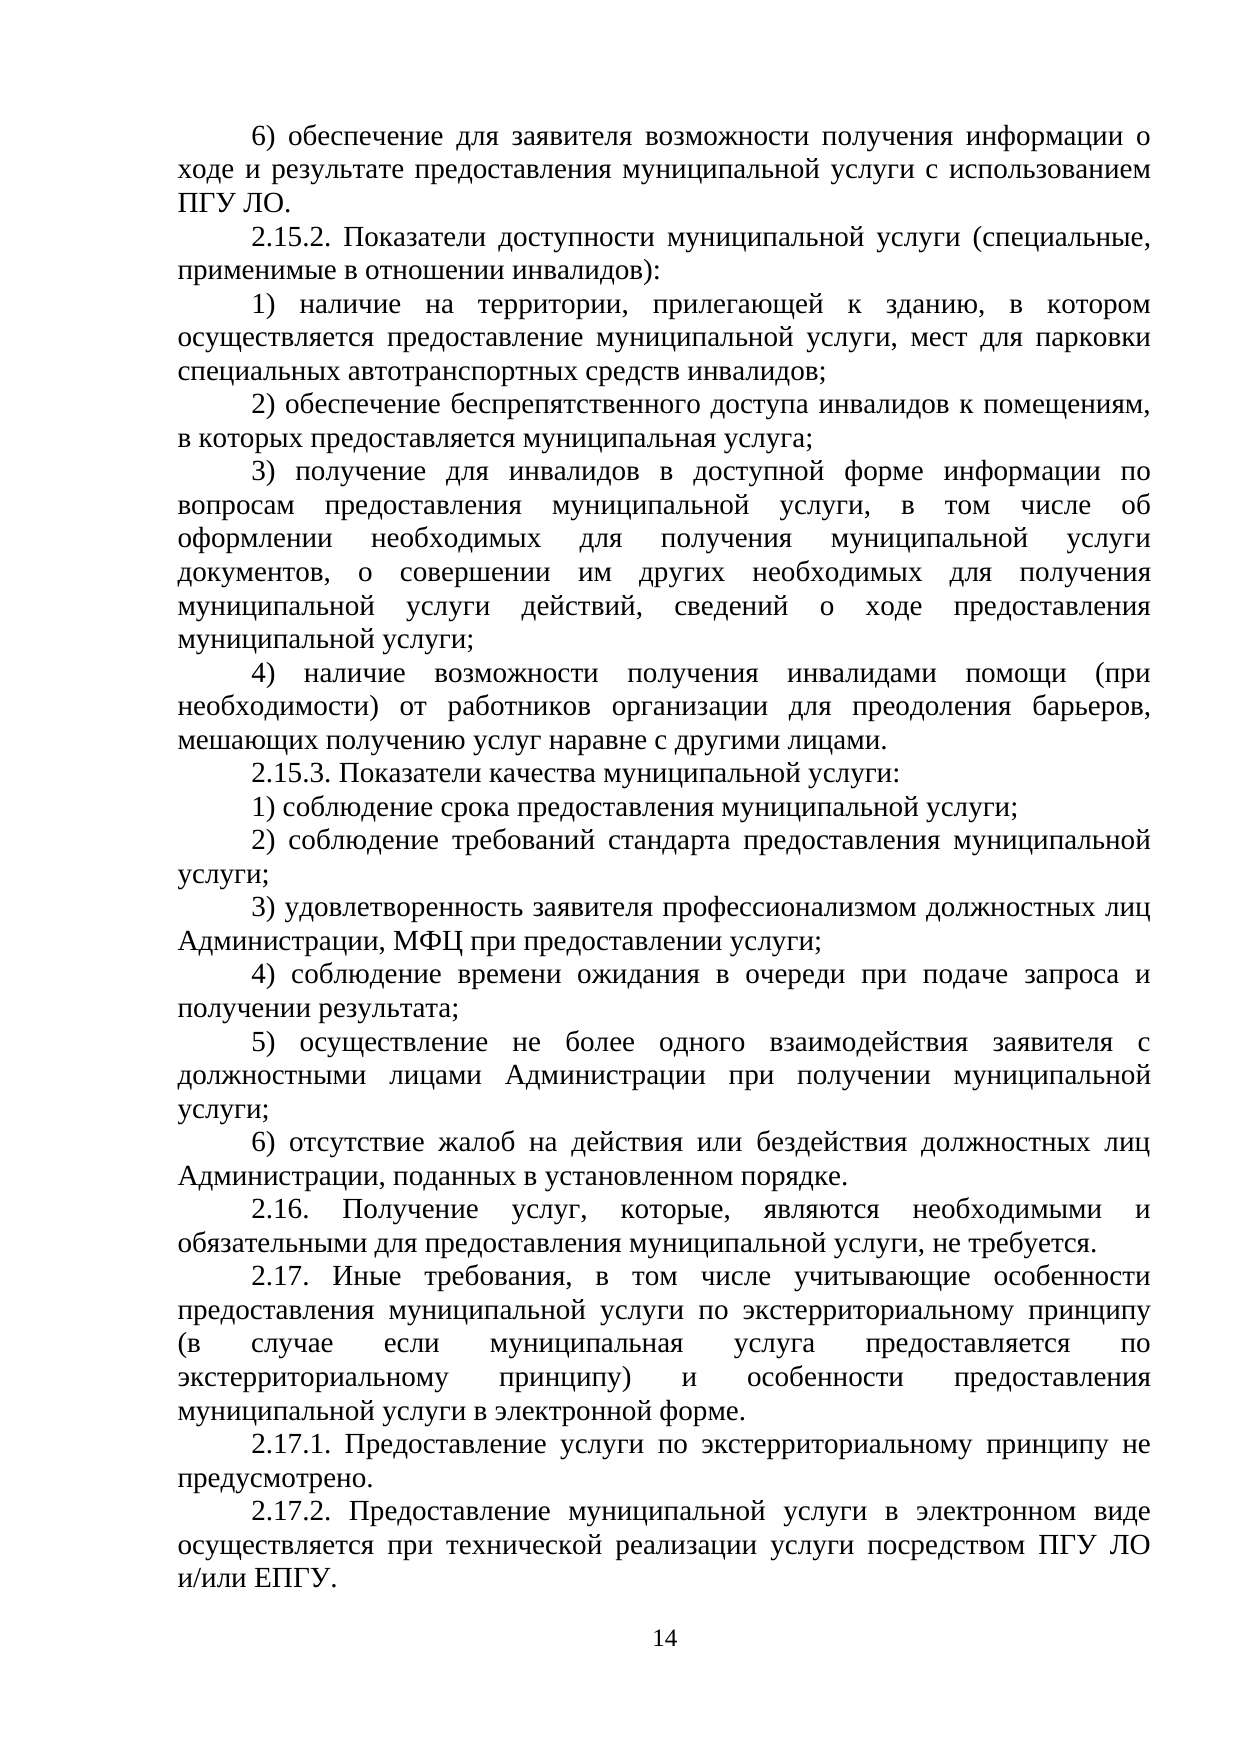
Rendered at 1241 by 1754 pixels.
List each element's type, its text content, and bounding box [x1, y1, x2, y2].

text 2.17. Иные требования, в том числе учитывающие особенности предоставления муниципальной услуги по экстерриториальному принципу (в случае если муниципальная услуга предоставляется по экстерриториальному принципу) и особенности предоставления муниципальной услуги в электронной форме. [177, 1258, 1152, 1426]
text 2) соблюдение требований стандарта предоставления муниципальной услуги; [177, 822, 1152, 889]
text 2) обеспечение беспрепятственного доступа инвалидов к помещениям, в которых предоставляется муниципальная услуга; [177, 386, 1152, 453]
text 6) обеспечение для заявителя возможности получения информации о ходе и результате предоставления муниципальной услуги с использованием ПГУ ЛО. [177, 118, 1152, 219]
text 6) отсутствие жалоб на действия или бездействия должностных лиц Администрации, поданных в установленном порядке. [177, 1124, 1152, 1191]
text 4) наличие возможности получения инвалидами помощи (при необходимости) от работников организации для преодоления барьеров, мешающих получению услуг наравне с другими лицами. [177, 655, 1152, 755]
text 1) наличие на территории, прилегающей к зданию, в котором осуществляется предоставление муниципальной услуги, мест для парковки специальных автотранспортных средств инвалидов; [177, 286, 1152, 386]
text 2.16. Получение услуг, которые, являются необходимыми и обязательными для предоставления муниципальной услуги, не требуется. [177, 1191, 1152, 1258]
text 1) соблюдение срока предоставления муниципальной услуги; [177, 789, 1152, 822]
text 5) осуществление не более одного взаимодействия заявителя с должностными лицами Администрации при получении муниципальной услуги; [177, 1024, 1152, 1124]
text 2.17.1. Предоставление услуги по экстерриториальному принципу не предусмотрено. [177, 1426, 1152, 1493]
text 2.17.2. Предоставление муниципальной услуги в электронном виде осуществляется при технической реализации услуги посредством ПГУ ЛО и/или ЕПГУ. [177, 1493, 1152, 1594]
text 2.15.3. Показатели качества муниципальной услуги: [177, 755, 1152, 789]
text 3) получение для инвалидов в доступной форме информации по вопросам предоставления муниципальной услуги, в том числе об оформлении необходимых для получения муниципальной услуги документов, о совершении им других необходимых для получения муниципальной услуги действий, сведений о ходе предоставления муниципальной услуги; [177, 453, 1152, 655]
text 2.15.2. Показатели доступности муниципальной услуги (специальные, применимые в отношении инвалидов): [177, 219, 1152, 286]
text 3) удовлетворенность заявителя профессионализмом должностных лиц Администрации, МФЦ при предоставлении услуги; [177, 889, 1152, 957]
text 4) соблюдение времени ожидания в очереди при подаче запроса и получении результата; [177, 957, 1152, 1024]
